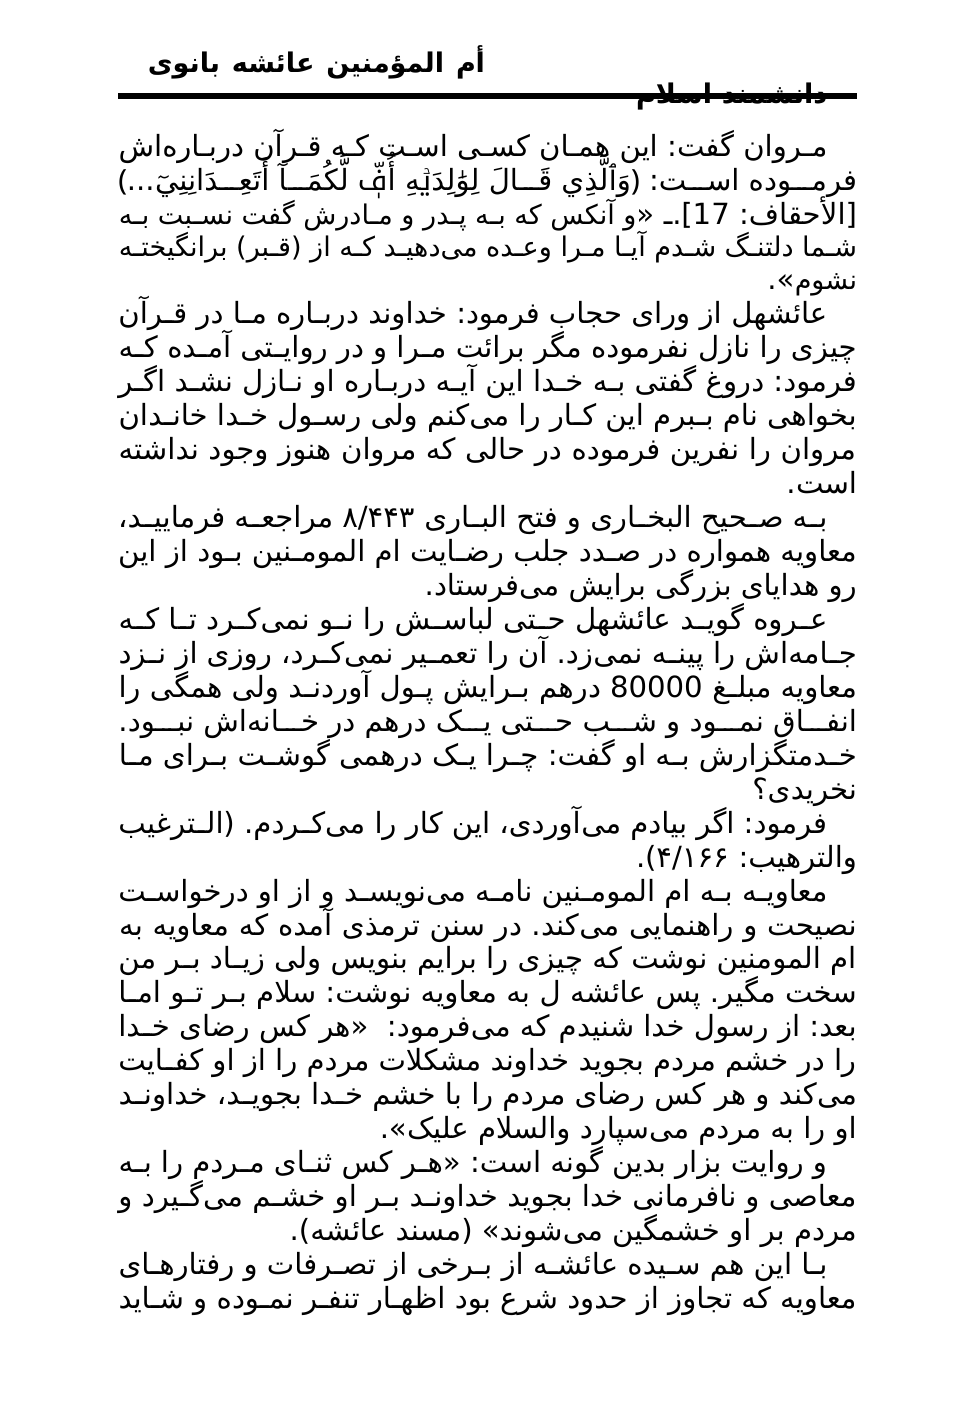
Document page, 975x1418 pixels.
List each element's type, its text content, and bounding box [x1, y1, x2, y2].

text فرمود: اگر بیادم می‌آوردی، این کار را می‌کردم. (الترغیب والترهیب: ۴/۱۶۶). [118, 806, 857, 874]
text عائشهل از ورای حجاب فرمود: خداوند درباره ما در قرآن چیزی را نازل نفرموده مگر برائت مرا و در روایتی آمده که فرمود: دروغ گفتی به خدا این آیه درباره او نازل نشد اگر بخواهی نام ببرم این کار را می‌کنم ولی رسول خدا خاندان مروان را نفرین فرموده در حالی که مروان هنوز وجود نداشته است. [118, 297, 857, 500]
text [118, 1247, 857, 1315]
text و روایت بزار بدین گونه است: «هر کس ثنای مردم را به معاصی و نافرمانی خدا بجوید خداوند بر او خشم می‌گیرد و مردم بر او خشمگین می‌شوند» (مسند عائشه). [118, 1146, 857, 1247]
text معاویه به ام المومنین نامه می‌نویسد و از او درخواست نصیحت و راهنمایی می‌کند. در سنن ترمذی آمده که معاویه به ام المومنین نوشت که چیزی را برایم بنویس ولی زیاد بر من سخت مگیر. پس عائشه ل به معاویه نوشت: سلام بر تو اما بعد: از رسول خدا شنیدم که می‌فرمود: «هر کس رضای خدا را در خشم مردم بجوید خداوند مشکلات مردم را از او کفایت می‌کند و هر کس رضای مردم را با خشم خدا بجوید، خداوند او را به مردم می‌سپارد والسلام علیک». [118, 874, 857, 1146]
text مروان گفت: این همان کسی است که قرآن درباره‌اش فرموده است: ﴿وَٱلَّذِي قَالَ لِوَٰلِدَيۡهِ أُفّٖ لَّكُمَآ أَتَعِدَانِنِيٓ...﴾ [الأحقاف: 17]. «و آنکس که به پدر و مادرش گفت نسبت به شما دلتنگ شدم آیا مرا وعده می‌دهید که از (قبر) برانگیخته نشوم». [118, 129, 857, 297]
text به صحیح البخاری و فتح الباری ۸/۴۴۳ مراجعه فرمایید، معاویه همواره در صدد جلب رضایت ام المومنین بود از این رو هدایای بزرگی برایش می‌فرستاد. [118, 500, 857, 602]
text عروه گوید عائشهل حتی لباسش را نو نمی‌‌کرد تا که جامه‌اش را پینه نمی‌‌زد. آن را تعمیر نمی‌‌کرد، روزی از نزد معاویه مبلغ 80000 درهم برایش پول آوردند ولی همگی را انفاق نمود و شب حتی یک درهم در خانه‌اش نبود. خدمتگزارش به او گفت: چرا یک درهمی گوشت برای ما نخریدی؟ [118, 602, 857, 806]
